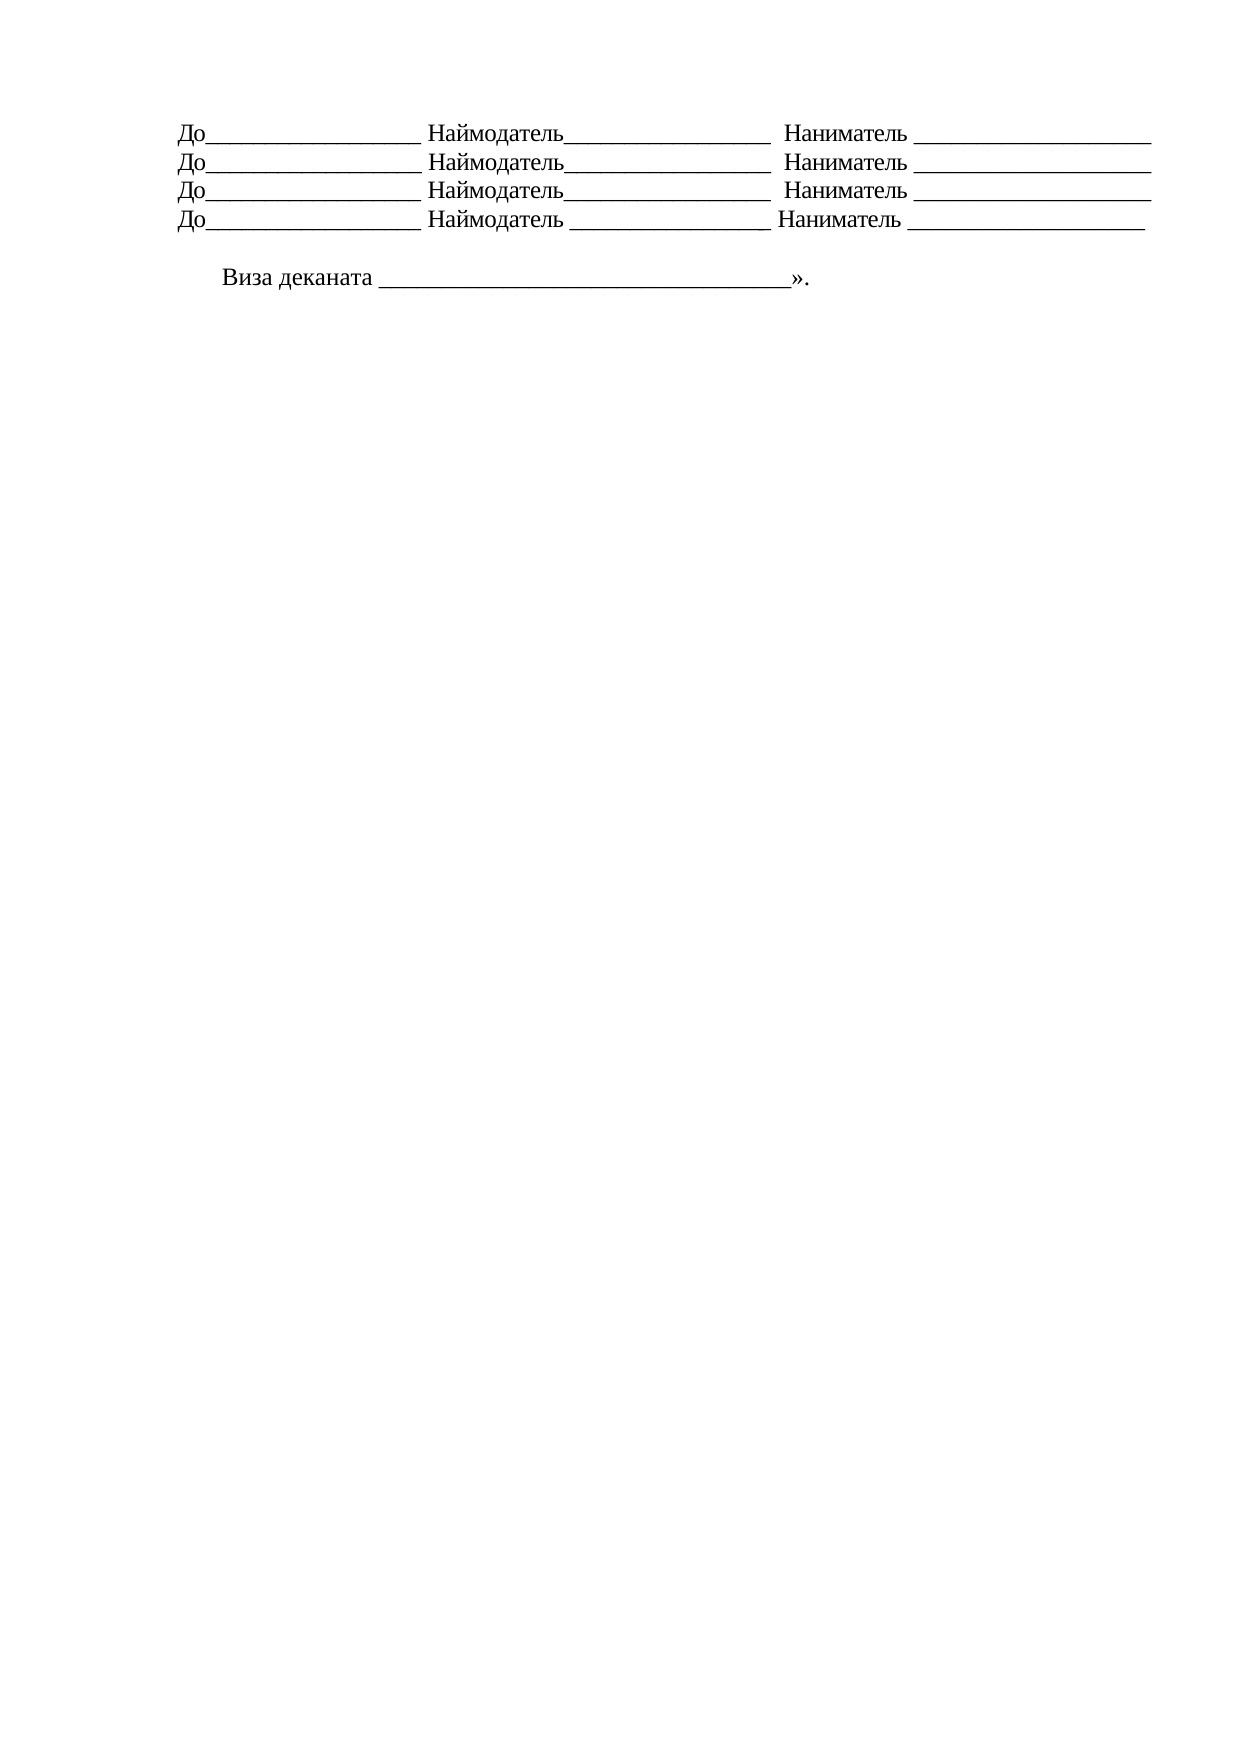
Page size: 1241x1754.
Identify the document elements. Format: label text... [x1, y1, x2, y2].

text Виза деканата _________________________________». [222, 262, 1152, 291]
text До Наймодатель _______________ Наниматель ___________________ [177, 204, 1152, 233]
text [177, 118, 1152, 147]
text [177, 147, 1152, 176]
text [177, 176, 1152, 204]
